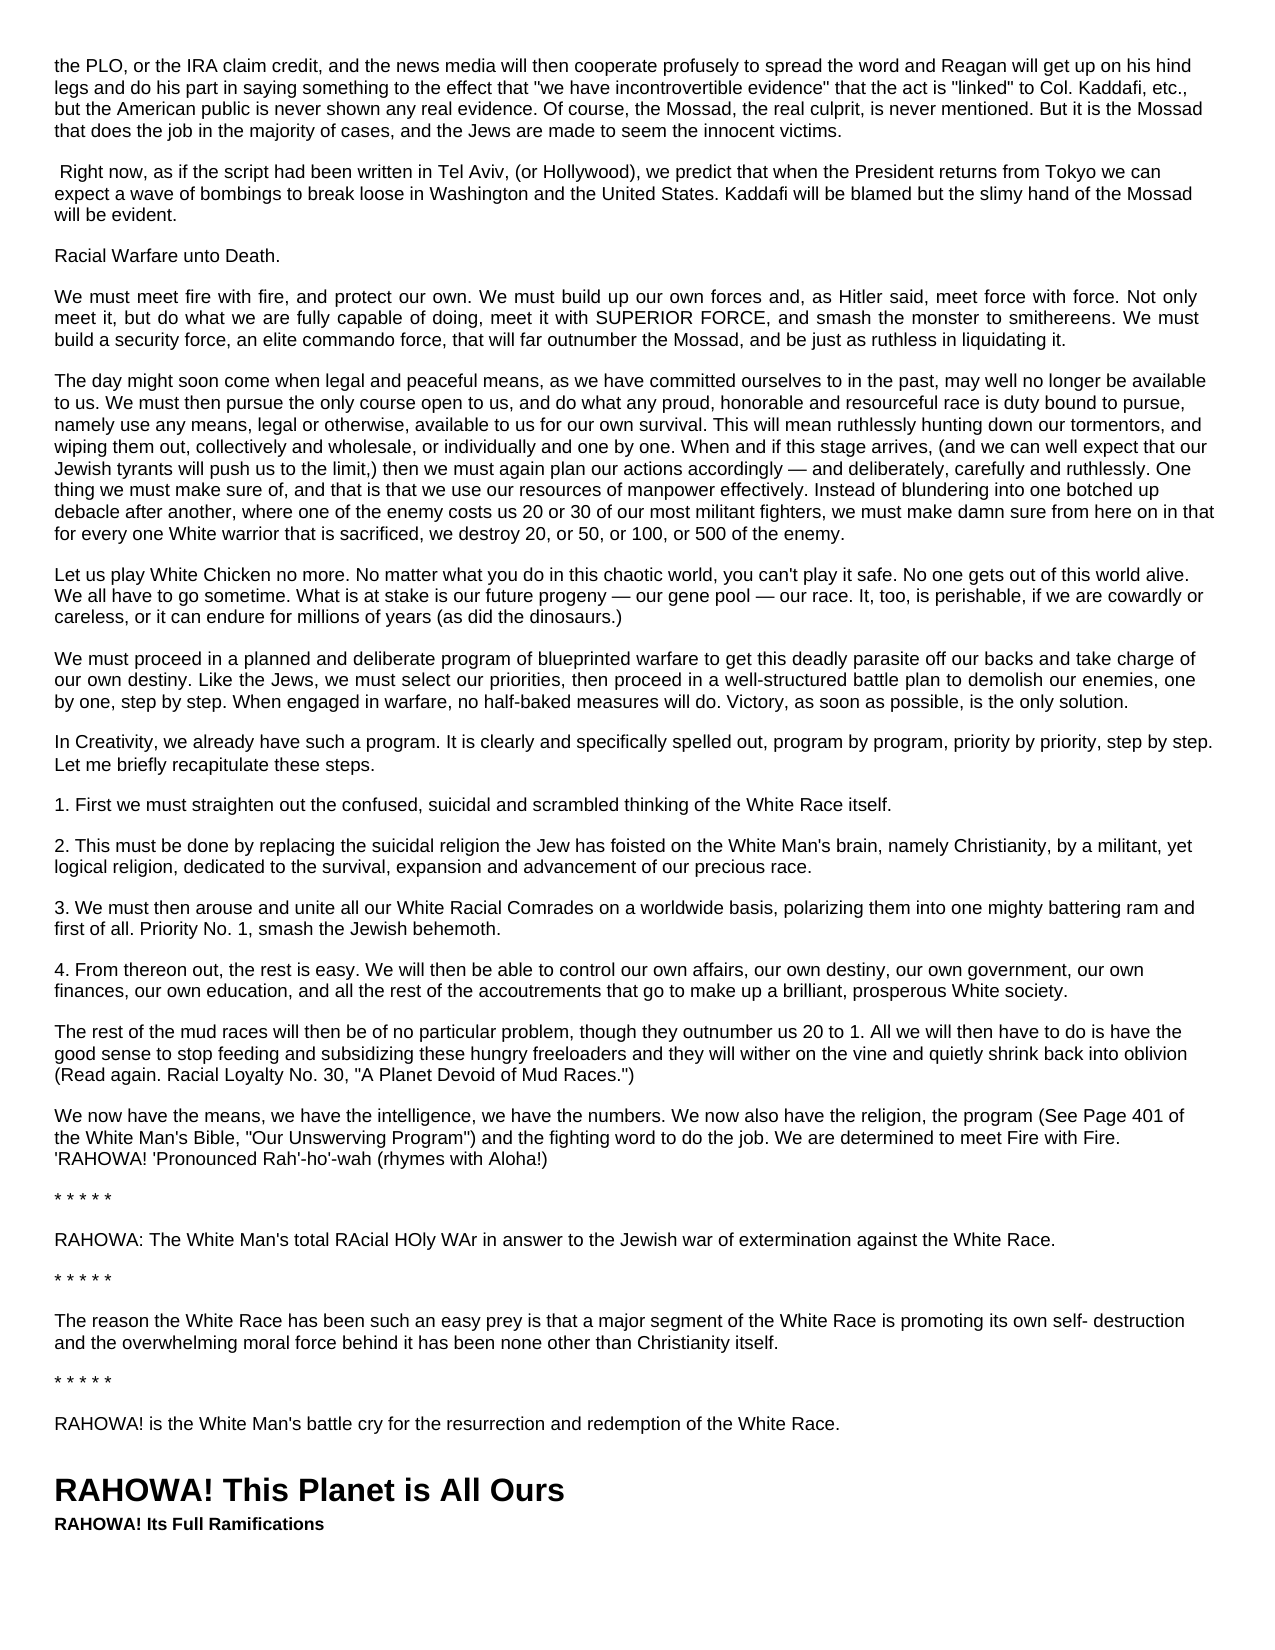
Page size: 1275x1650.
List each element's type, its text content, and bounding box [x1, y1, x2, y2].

text RAHOWA! This Planet is All Ours [54, 1471, 1219, 1508]
text * * * * * [54, 1189, 1219, 1210]
text * * * * * [54, 1269, 1219, 1291]
text Right now, as if the script had been written in Tel Aviv, (or Hollywood), we predict that when the President returns from Tokyo we can expect a wave of bombings to break loose in Washington and the United States. Kaddafi will be blamed but the slimy hand of the Mossad will be evident. [54, 161, 1214, 225]
text Let me briefly recapitulate these steps. [54, 753, 1219, 775]
text We must proceed in a planned and deliberate program of blueprinted warfare to get this deadly parasite off our backs and take charge of our own destiny. Like the Jews, we must select our priorities, then proceed in a well-structured battle plan to demolish our enemies, one by one, step by step. When engaged in warfare, no half-baked measures will do. Victory, as soon as possible, is the only solution. [54, 648, 1198, 712]
text Let us play White Chicken no more. No matter what you do in this chaotic world, you can't play it safe. No one gets out of this world alive. We all have to go sometime. What is at stake is our future progeny — our gene pool — our race. It, too, is perishable, if we are cowardly or careless, or it can endure for millions of years (as did the dinosaurs.) [54, 564, 1212, 628]
text RAHOWA! is the White Man's battle cry for the resurrection and redemption of the White Race. [54, 1413, 1219, 1434]
text We must meet fire with fire, and protect our own. We must build up our own forces and, as Hitler said, meet force with force. Not only meet it, but do what we are fully capable of doing, meet it with SUPERIOR FORCE, and smash the monster to smithereens. We must build a security force, an elite commando force, that will far outnumber the Mossad, and be just as ruthless in liquidating it. [54, 286, 1200, 350]
text We now have the means, we have the intelligence, we have the numbers. We now also have the religion, the program (See Page 401 of the White Man's Bible, "Our Unswerving Program") and the fighting word to do the job. We are determined to meet Fire with Fire. 'RAHOWA! 'Pronounced Rah'-ho'-wah (rhymes with Aloha!) [54, 1106, 1194, 1169]
list We must then arouse and unite all our White Racial Comrades on a worldwide basis, polarizing them into one mighty battering ram and first of all. Priority No. 1, smash the Jewish behemoth. [54, 897, 1219, 939]
text The day might soon come when legal and peaceful means, as we have committed ourselves to in the past, may well no longer be available to us. We must then pursue the only course open to us, and do what any proud, honorable and resourceful race is duty bound to pursue, namely use any means, legal or otherwise, available to us for our own survival. This will mean ruthlessly hunting down our tormentors, and wiping them out, collectively and wholesale, or individually and one by one. When and if this stage arrives, (and we can well expect that our Jewish tyrants will push us to the limit,) then we must again plan our actions accordingly — and deliberately, carefully and ruthlessly. One thing we must make sure of, and that is that we use our resources of manpower effectively. Instead of blundering into one botched up debacle after another, where one of the enemy costs us 20 or 30 of our most militant fighters, we must make damn sure from here on in that for every one White warrior that is sacrificed, we destroy 20, or 50, or 100, or 500 of the enemy. [54, 370, 1219, 544]
list This must be done by replacing the suicidal religion the Jew has foisted on the White Man's brain, namely Christianity, by a militant, yet logical religion, dedicated to the survival, expansion and advancement of our precious race. [54, 835, 1219, 877]
text RAHOWA: The White Man's total RAcial HOly WAr in answer to the Jewish war of extermination against the White Race. [54, 1229, 1219, 1251]
text The rest of the mud races will then be of no particular problem, though they outnumber us 20 to 1. All we will then have to do is have the good sense to stop feeding and subsidizing these hungry freeloaders and they will wither on the vine and quietly shrink back into oblivion (Read again. Racial Loyalty No. 30, "A Planet Devoid of Mud Races.") [54, 1021, 1206, 1085]
text Racial Warfare unto Death. [54, 244, 1219, 266]
list First we must straighten out the confused, suicidal and scrambled thinking of the White Race itself. [54, 794, 1219, 815]
text * * * * * [54, 1372, 1219, 1394]
text The reason the White Race has been such an easy prey is that a major segment of the White Race is promoting its own self- destruction and the overwhelming moral force behind it has been none other than Christianity itself. [54, 1311, 1200, 1353]
list From thereon out, the rest is easy. We will then be able to control our own affairs, our own destiny, our own government, our own finances, our own education, and all the rest of the accoutrements that go to make up a brilliant, prosperous White society. [54, 959, 1219, 1002]
text In Creativity, we already have such a program. It is clearly and specifically spelled out, program by program, priority by priority, step by step. [54, 731, 1219, 753]
text RAHOWA! Its Full Ramifications [54, 1513, 1219, 1534]
text the PLO, or the IRA claim credit, and the news media will then cooperate profusely to spread the word and Reagan will get up on his hind legs and do his part in saying something to the effect that "we have incontrovertible evidence" that the act is "linked" to Col. Kaddafi, etc., but the American public is never shown any real evidence. Of course, the Mossad, the real culprit, is never mentioned. But it is the Mossad that does the job in the majority of cases, and the Jews are made to seem the innocent victims. [54, 55, 1208, 141]
